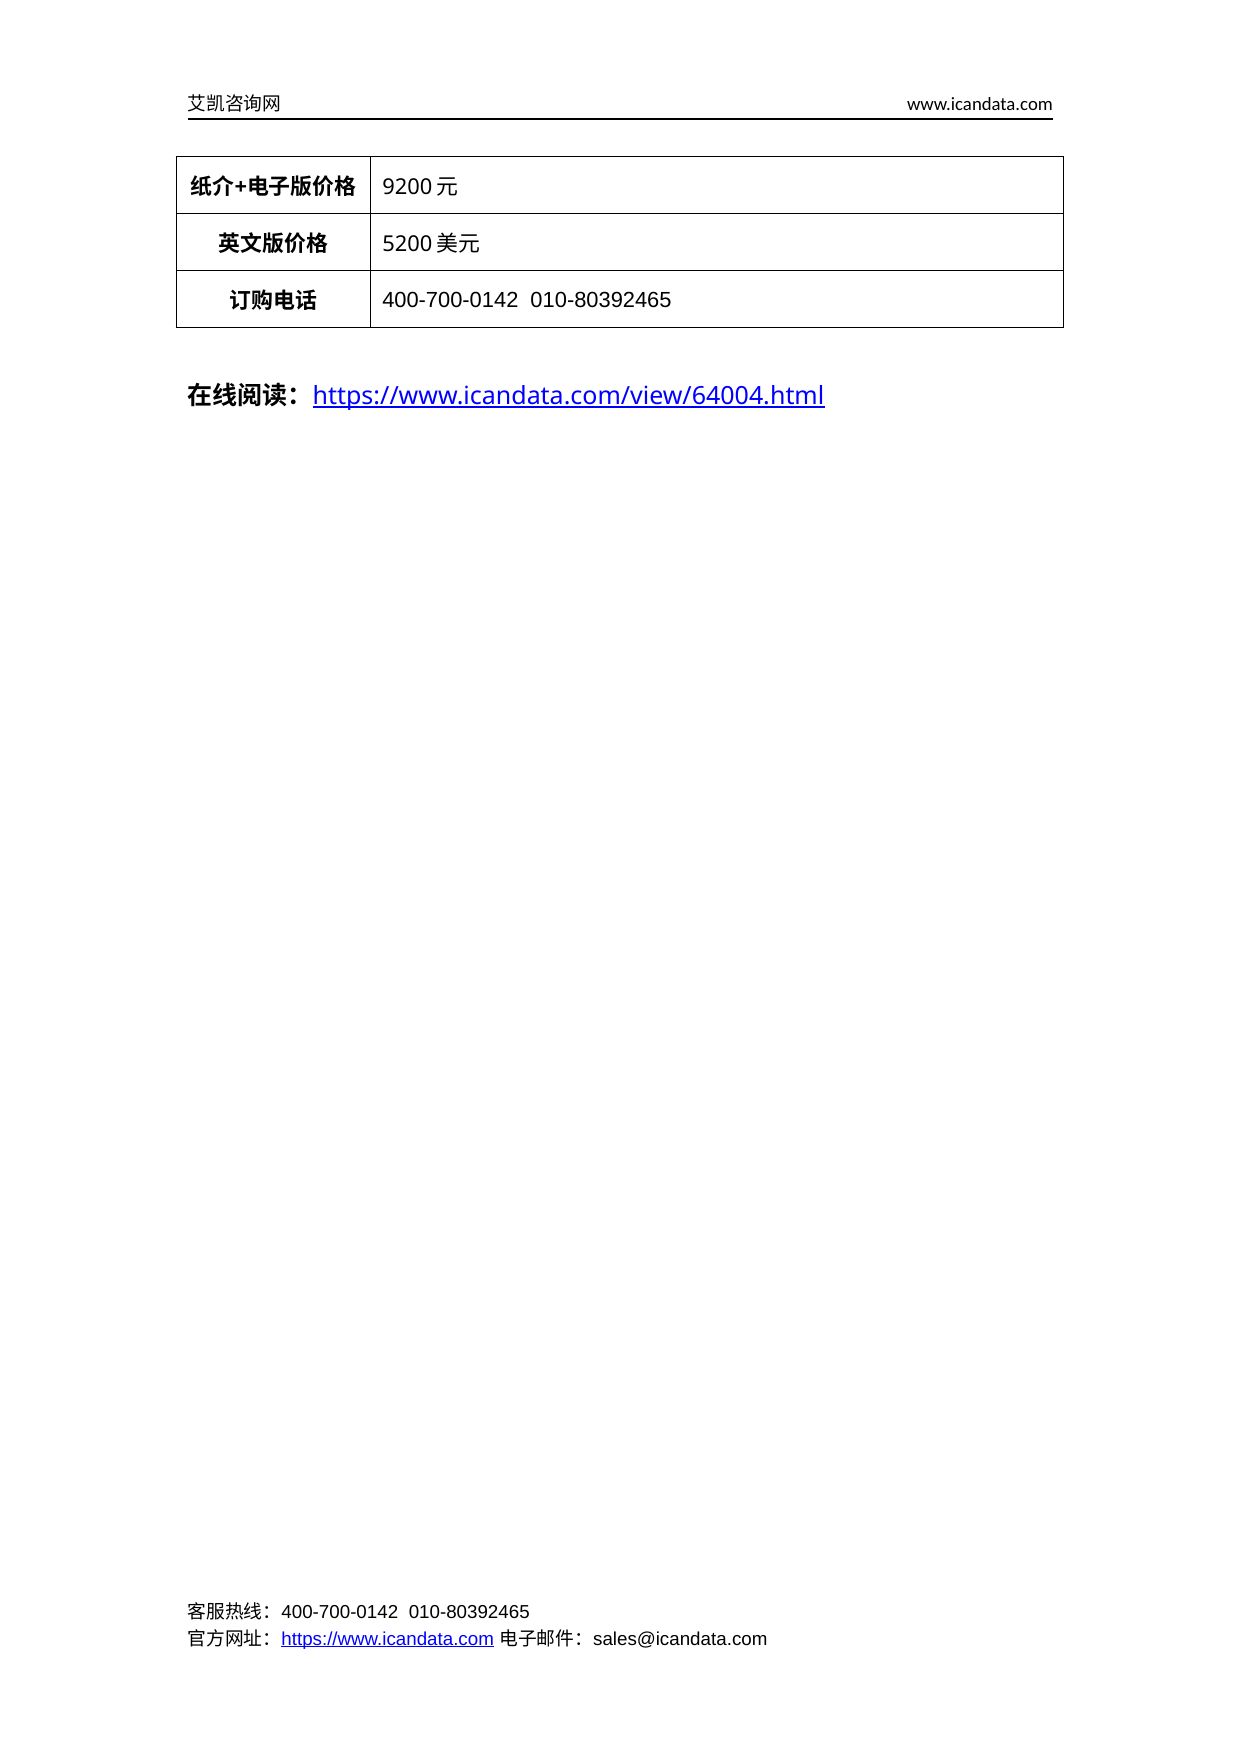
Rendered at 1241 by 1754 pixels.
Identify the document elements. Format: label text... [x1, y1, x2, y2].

text 在线阅读：https://www.icandata.com/view/64004.html [187, 361, 1053, 426]
table_cell 订购电话 [177, 271, 370, 327]
table_cell 5200美元 [371, 214, 1063, 270]
table_cell 400-700-0142 010-80392465 [371, 271, 1063, 327]
table_cell 英文版价格 [177, 214, 370, 270]
table_cell 纸介+电子版价格 [177, 157, 370, 213]
table_cell 9200元 [371, 157, 1063, 213]
